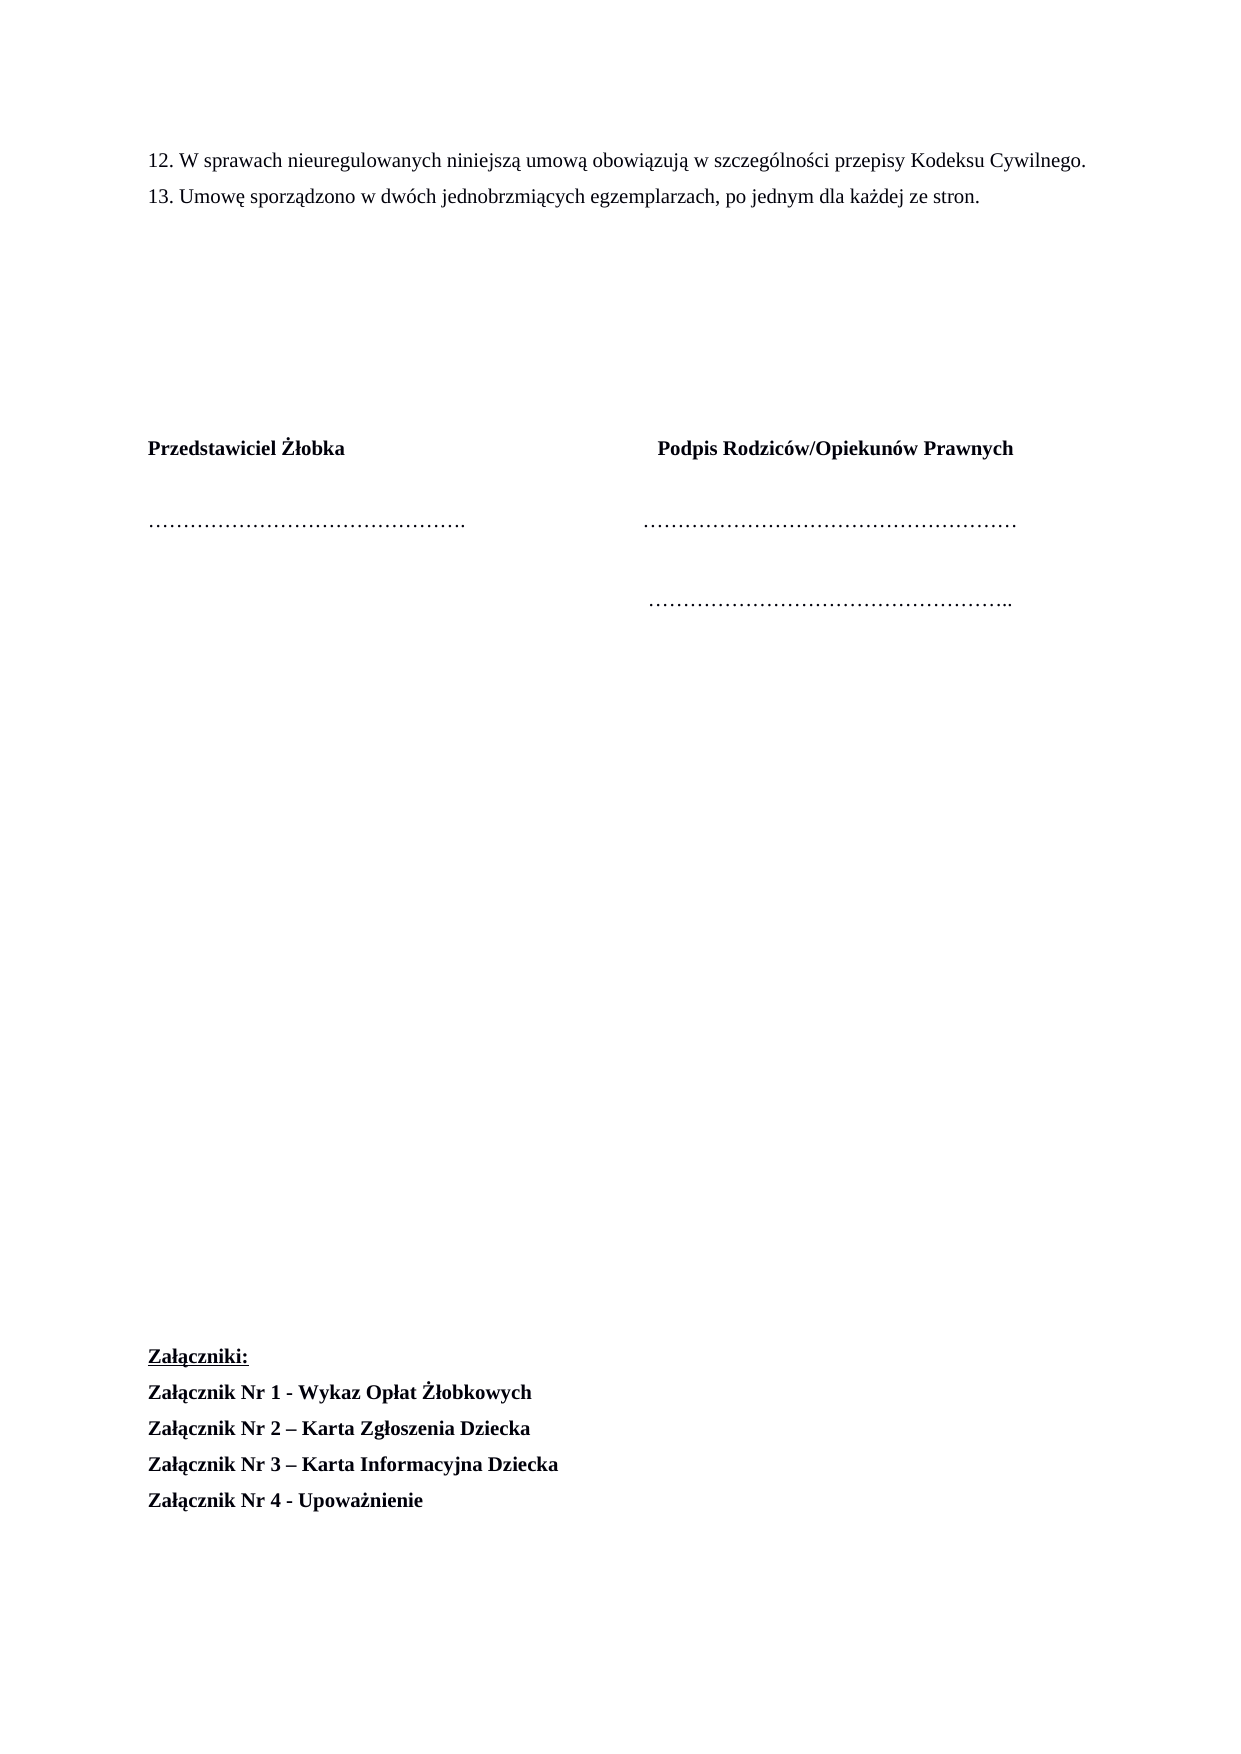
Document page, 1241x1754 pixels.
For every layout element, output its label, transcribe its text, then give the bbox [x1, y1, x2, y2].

text …………………………………………….. [148, 587, 1093, 611]
text Załącznik Nr 1 - Wykaz Opłat Żłobkowych [148, 1380, 1093, 1404]
text Załączniki: [148, 1344, 1093, 1368]
text Przedstawiciel Żłobka Podpis Rodziców/Opiekunów Prawnych [148, 436, 1093, 460]
text Załącznik Nr 4 - Upoważnienie [148, 1488, 1093, 1512]
text Załącznik Nr 2 – Karta Zgłoszenia Dziecka [148, 1416, 1093, 1440]
text Załącznik Nr 3 – Karta Informacyjna Dziecka [148, 1452, 1093, 1476]
text ………………………………………. ……………………………………………… [148, 508, 1093, 532]
text 13. Umowę sporządzono w dwóch jednobrzmiących egzemplarzach, po jednym dla każdej ze stron. [148, 184, 1093, 208]
text 12. W sprawach nieuregulowanych niniejszą umową obowiązują w szczególności przepisy Kodeksu Cywilnego. [148, 148, 1093, 172]
